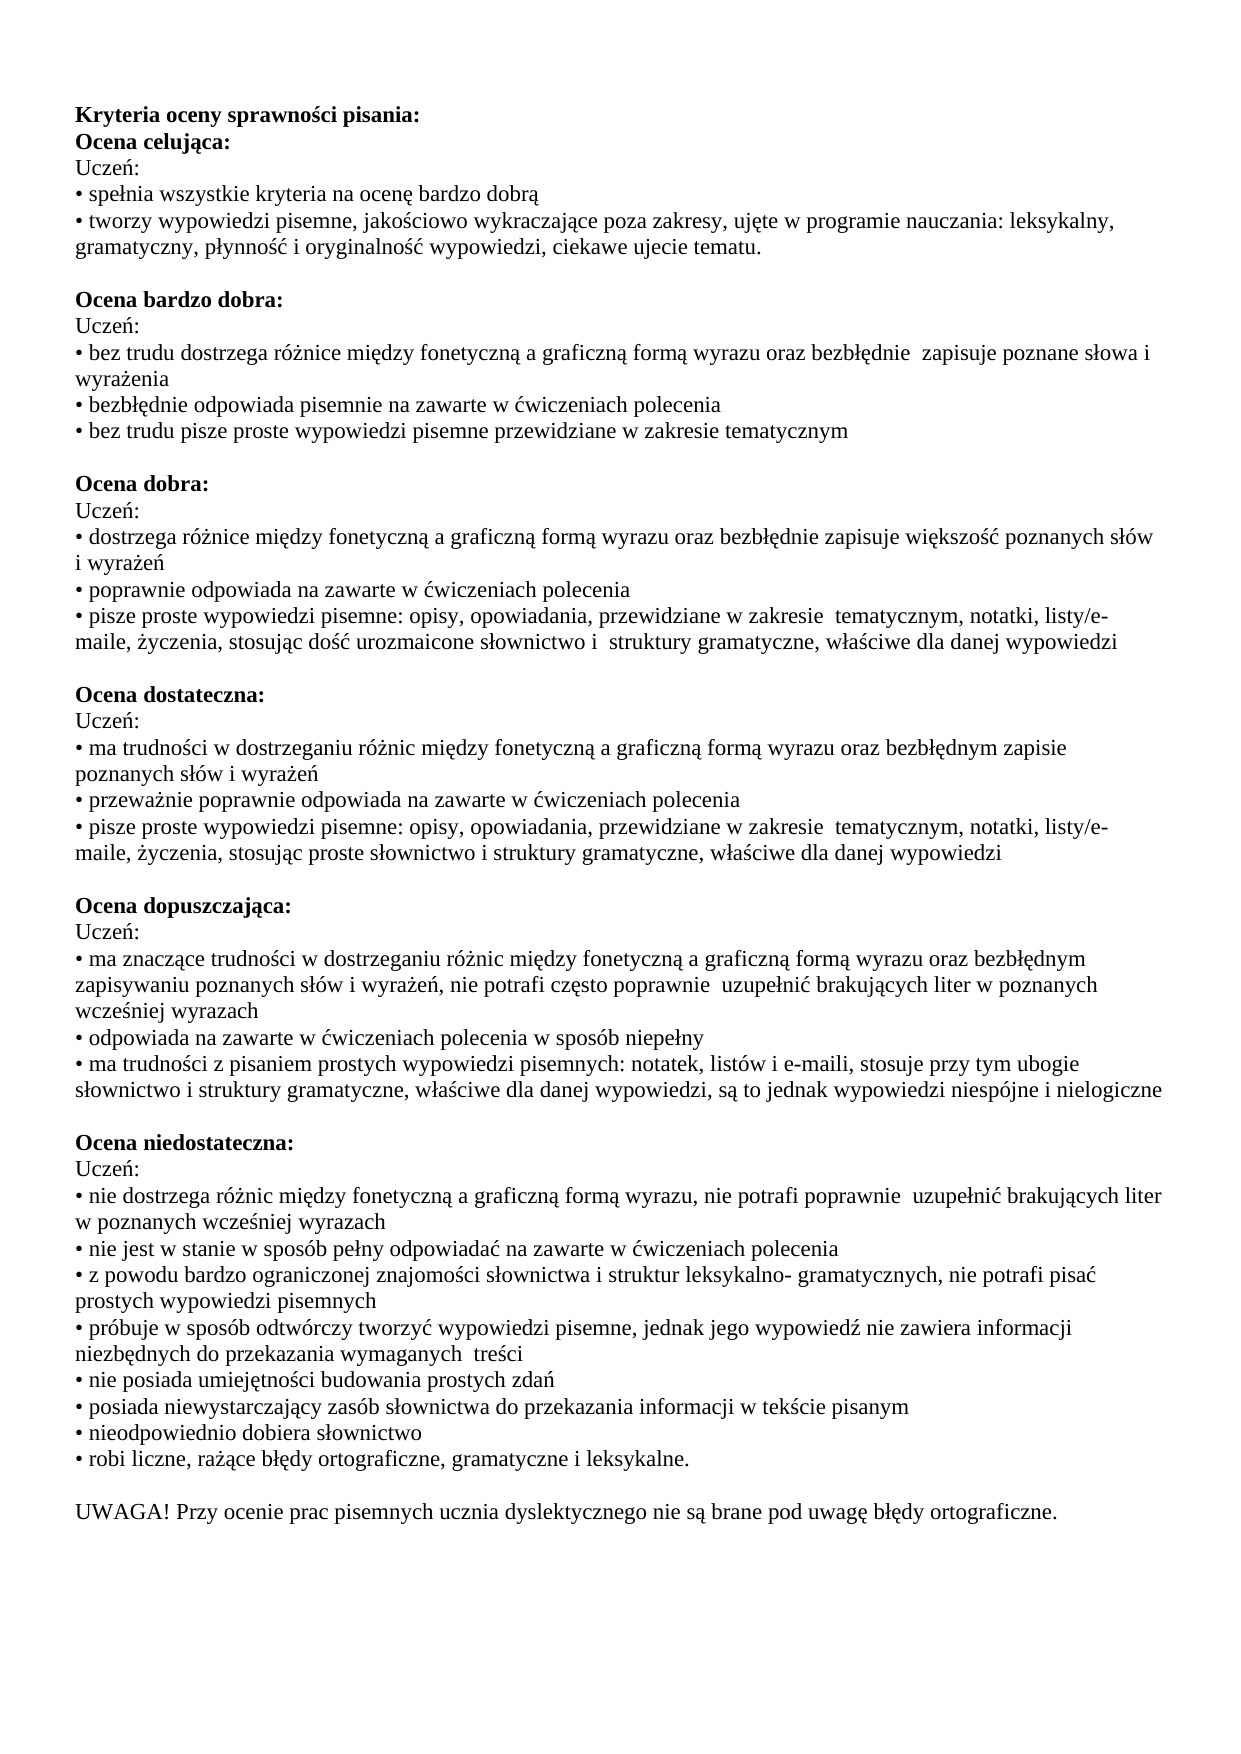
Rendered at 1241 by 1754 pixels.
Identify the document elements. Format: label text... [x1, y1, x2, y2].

text • nie dostrzega różnic między fonetyczną a graficzną formą wyrazu, nie potrafi poprawnie uzupełnić brakujących liter w poznanych wcześniej wyrazach [75, 1182, 1165, 1234]
text • przeważnie poprawnie odpowiada na zawarte w ćwiczeniach polecenia [75, 787, 1165, 813]
text • dostrzega różnice między fonetyczną a graficzną formą wyrazu oraz bezbłędnie zapisuje większość poznanych słów i wyrażeń [75, 523, 1165, 576]
text Ocena bardzo dobra: [75, 286, 1165, 312]
text Ocena celująca: [75, 128, 1165, 154]
text • pisze proste wypowiedzi pisemne: opisy, opowiadania, przewidziane w zakresie tematycznym, notatki, listy/e-maile, życzenia, stosując dość urozmaicone słownictwo i struktury gramatyczne, właściwe dla danej wypowiedzi [75, 602, 1165, 655]
text • poprawnie odpowiada na zawarte w ćwiczeniach polecenia [75, 576, 1165, 602]
text • odpowiada na zawarte w ćwiczeniach polecenia w sposób niepełny [75, 1024, 1165, 1050]
text • bezbłędnie odpowiada pisemnie na zawarte w ćwiczeniach polecenia [75, 391, 1165, 418]
text Uczeń: [75, 312, 1165, 338]
text Ocena dobra: [75, 470, 1165, 497]
text Uczeń: [75, 154, 1165, 180]
text • tworzy wypowiedzi pisemne, jakościowo wykraczające poza zakresy, ujęte w programie nauczania: leksykalny, gramatyczny, płynność i oryginalność wypowiedzi, ciekawe ujecie tematu. [75, 207, 1165, 259]
text Ocena dostateczna: [75, 681, 1165, 707]
text • nieodpowiednio dobiera słownictwo [75, 1419, 1165, 1445]
text Uczeń: [75, 918, 1165, 945]
text Ocena dopuszczająca: [75, 892, 1165, 918]
text • spełnia wszystkie kryteria na ocenę bardzo dobrą [75, 180, 1165, 207]
text Uczeń: [75, 707, 1165, 734]
text Uczeń: [75, 1156, 1165, 1182]
text • bez trudu dostrzega różnice między fonetyczną a graficzną formą wyrazu oraz bezbłędnie zapisuje poznane słowa i wyrażenia [75, 338, 1165, 391]
text • posiada niewystarczający zasób słownictwa do przekazania informacji w tekście pisanym [75, 1393, 1165, 1419]
text • ma trudności z pisaniem prostych wypowiedzi pisemnych: notatek, listów i e-maili, stosuje przy tym ubogie słownictwo i struktury gramatyczne, właściwe dla danej wypowiedzi, są to jednak wypowiedzi niespójne i nielogiczne [75, 1050, 1165, 1103]
text • robi liczne, rażące błędy ortograficzne, gramatyczne i leksykalne. [75, 1445, 1165, 1472]
text • próbuje w sposób odtwórczy tworzyć wypowiedzi pisemne, jednak jego wypowiedź nie zawiera informacji niezbędnych do przekazania wymaganych treści [75, 1314, 1165, 1366]
text UWAGA! Przy ocenie prac pisemnych ucznia dyslektycznego nie są brane pod uwagę błędy ortograficzne. [75, 1498, 1165, 1524]
text • pisze proste wypowiedzi pisemne: opisy, opowiadania, przewidziane w zakresie tematycznym, notatki, listy/e-maile, życzenia, stosując proste słownictwo i struktury gramatyczne, właściwe dla danej wypowiedzi [75, 813, 1165, 866]
text • z powodu bardzo ograniczonej znajomości słownictwa i struktur leksykalno- gramatycznych, nie potrafi pisać prostych wypowiedzi pisemnych [75, 1261, 1165, 1314]
text • ma znaczące trudności w dostrzeganiu różnic między fonetyczną a graficzną formą wyrazu oraz bezbłędnym zapisywaniu poznanych słów i wyrażeń, nie potrafi często poprawnie uzupełnić brakujących liter w poznanych wcześniej wyrazach [75, 945, 1165, 1024]
text • nie posiada umiejętności budowania prostych zdań [75, 1366, 1165, 1393]
text Kryteria oceny sprawności pisania: [75, 101, 1165, 128]
text • nie jest w stanie w sposób pełny odpowiadać na zawarte w ćwiczeniach polecenia [75, 1234, 1165, 1261]
text Ocena niedostateczna: [75, 1129, 1165, 1156]
text Uczeń: [75, 497, 1165, 523]
text • bez trudu pisze proste wypowiedzi pisemne przewidziane w zakresie tematycznym [75, 418, 1165, 444]
text • ma trudności w dostrzeganiu różnic między fonetyczną a graficzną formą wyrazu oraz bezbłędnym zapisie poznanych słów i wyrażeń [75, 734, 1165, 787]
